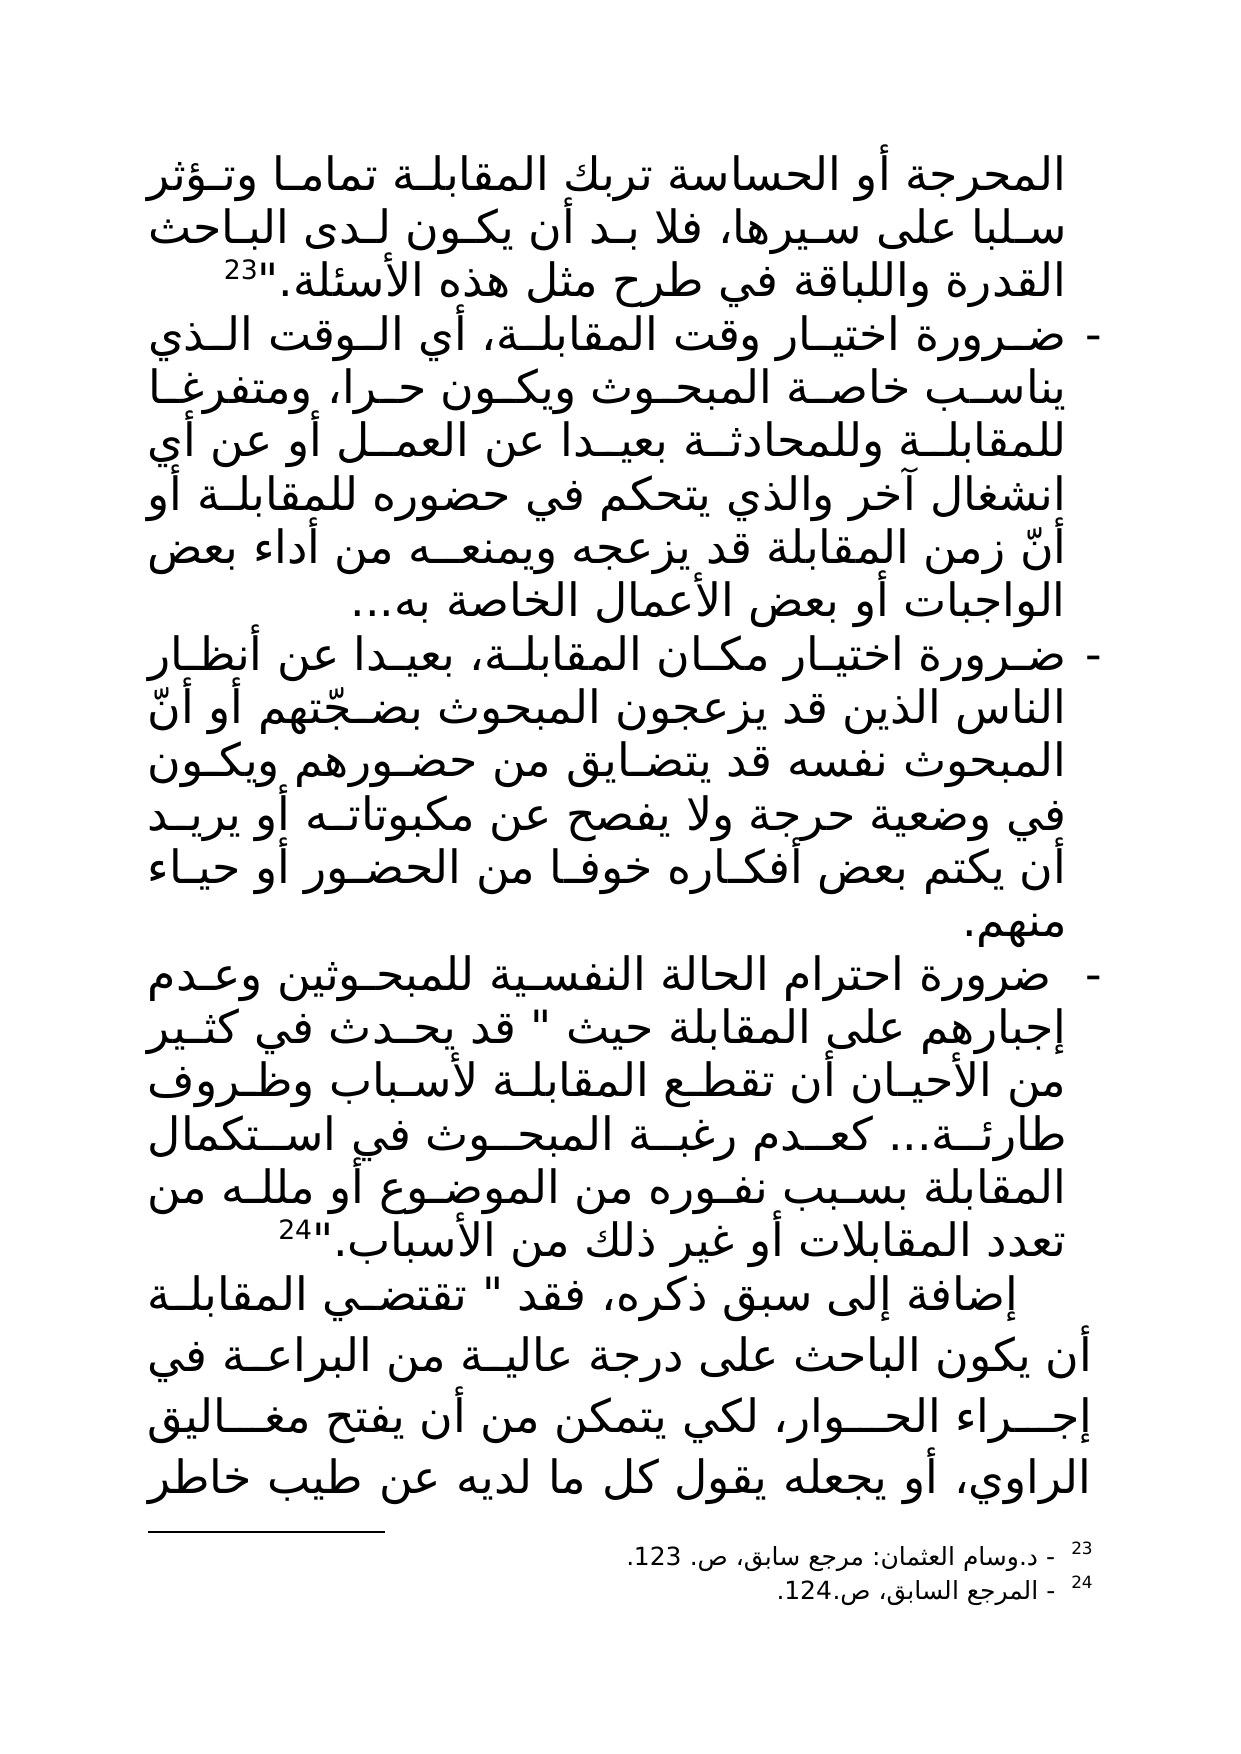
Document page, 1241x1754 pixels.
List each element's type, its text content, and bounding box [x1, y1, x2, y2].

list ضرورة اختيار مكان المقابلة، بعيدا عن أنظار الناس الذين قد يزعجون المبحوث بضجّتهم أو أنّ المبحوث نفسه قد يتضايق من حضورهم ويكون في وضعية حرجة ولا يفصح عن مكبوتاته أو يريد أن يكتم بعض أفكاره خوفا من الحضور أو حياء منهم. [148, 628, 1085, 948]
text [148, 1268, 1093, 1505]
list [148, 148, 1085, 308]
list ضرورة احترام الحالة النفسية للمبحوثين وعدم إجبارهم على المقابلة حيث " قد يحدث في كثير من الأحيان أن تقطع المقابلة لأسباب وظروف طارئة... كعدم رغبة المبحوث في استكمال المقابلة بسبب نفوره من الموضوع أو ملله من تعدد المقابلات أو غير ذلك من الأسباب." [148, 948, 1085, 1268]
list ضرورة اختيار وقت المقابلة، أي الوقت الذي يناسب خاصة المبحوث ويكون حرا، ومتفرغا للمقابلة وللمحادثة بعيدا عن العمل أو عن أي انشغال آخر والذي يتحكم في حضوره للمقابلة أو أنّ زمن المقابلة قد يزعجه ويمنعه من أداء بعض الواجبات أو بعض الأعمال الخاصة به... [148, 308, 1085, 628]
